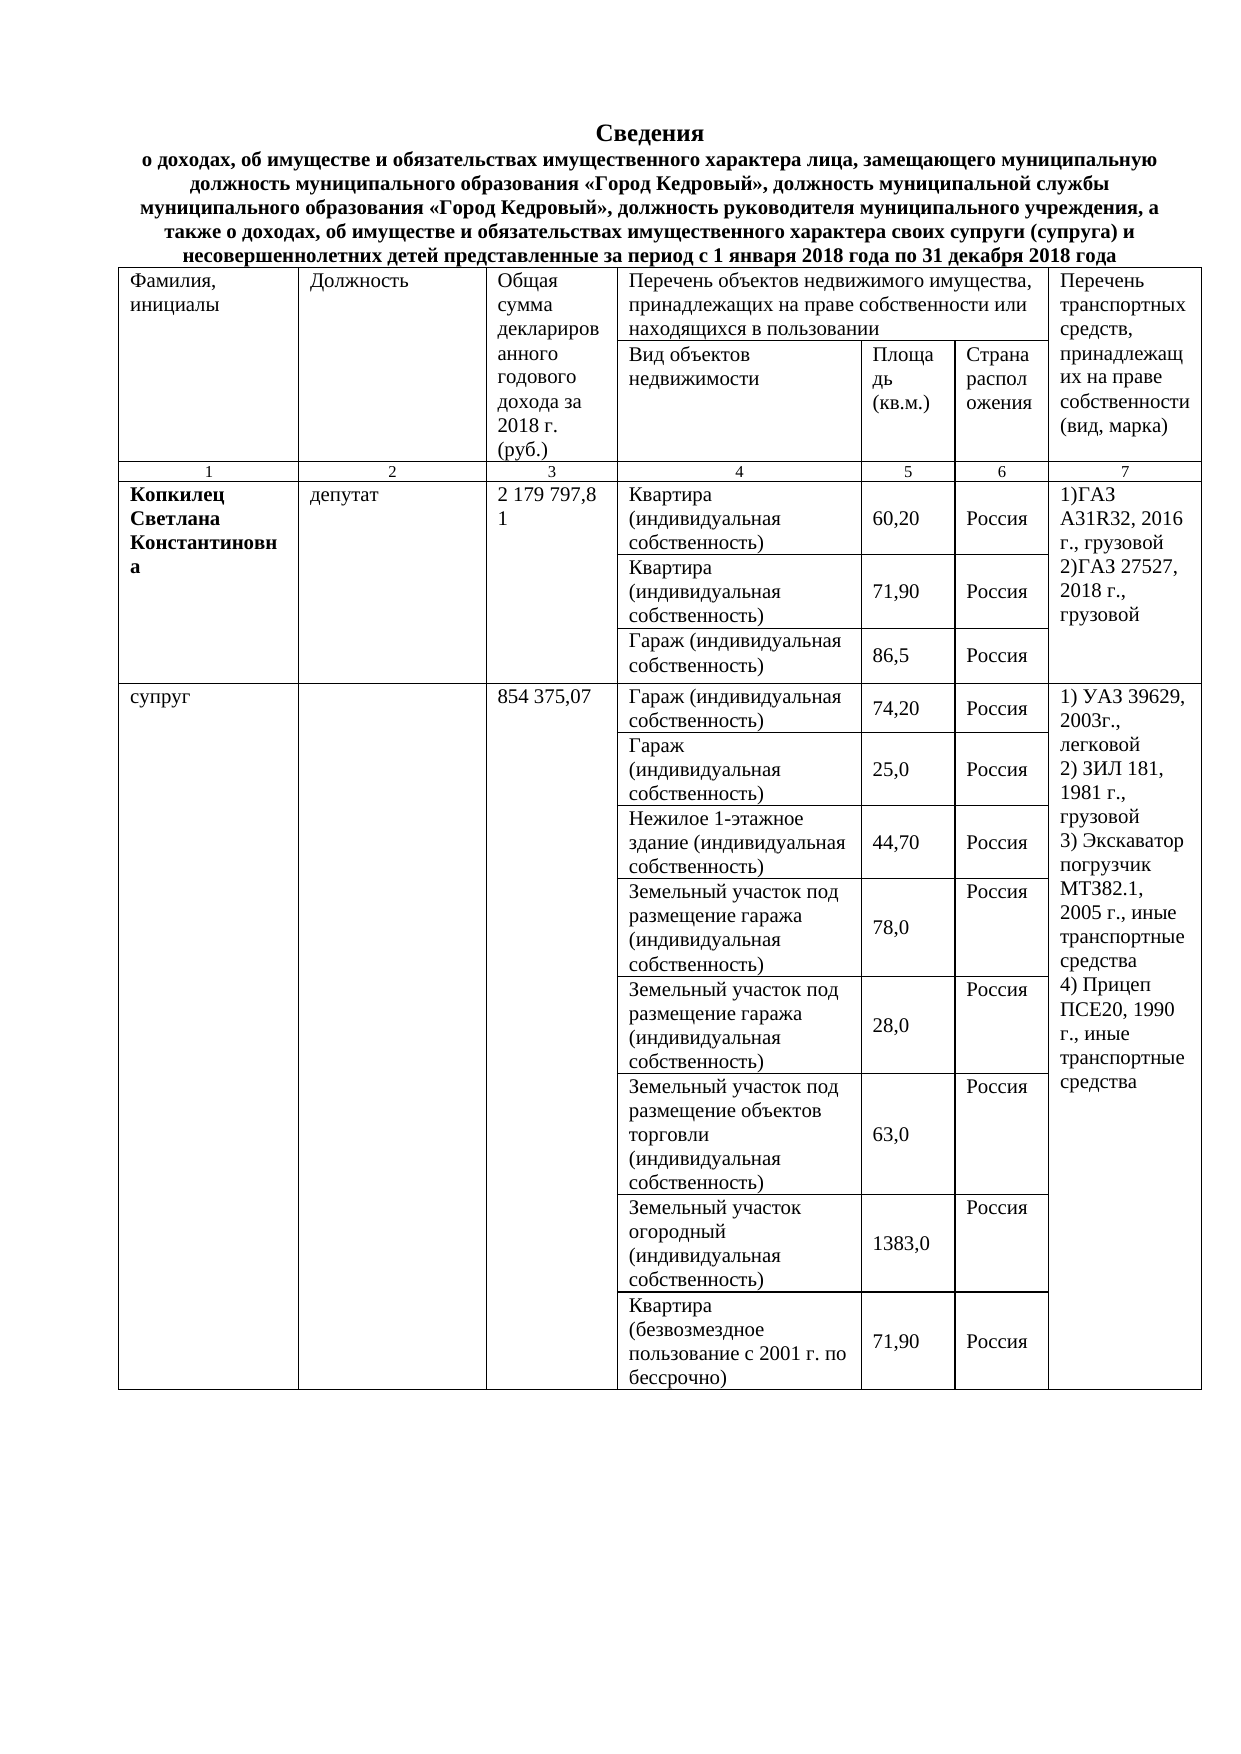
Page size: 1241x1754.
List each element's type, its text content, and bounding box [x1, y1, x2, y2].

table_cell 74,20 [862, 684, 954, 732]
table_cell Россия [956, 1293, 1048, 1389]
table_cell депутат [299, 482, 486, 683]
table_cell 25,0 [862, 733, 954, 805]
table_cell 86,5 [862, 629, 954, 683]
table_cell Гараж (индивидуальная собственность) [618, 733, 861, 805]
table_cell 5 [862, 462, 954, 481]
table_cell 60,20 [862, 482, 954, 554]
table_cell 1) УАЗ 39629, 2003г., легковой 2) ЗИЛ 181, 1981 г., грузовой 3) Экскаватор погрузчик МТЗ82.1, 2005 г., иные транспортные средства 4) Прицеп ПСЕ20, 1990 г., иные транспортные средства [1049, 684, 1201, 1389]
table_cell Россия [956, 806, 1048, 878]
table_cell супруг [119, 684, 298, 1389]
table_cell Страна расположения [956, 341, 1048, 461]
text Сведения [118, 118, 1181, 147]
table_cell Копкилец Светлана Константиновна [119, 482, 298, 683]
table_cell Россия [956, 977, 1048, 1073]
table_header Перечень объектов недвижимого имущества, принадлежащих на праве собственности или находящихся в пользовании [618, 268, 1048, 340]
table_cell Россия [956, 733, 1048, 805]
table_cell Россия [956, 629, 1048, 683]
table_cell Нежилое 1-этажное здание (индивидуальная собственность) [618, 806, 861, 878]
table_cell Россия [956, 482, 1048, 554]
table_cell Россия [956, 684, 1048, 732]
table_cell 4 [618, 462, 861, 481]
table_cell Гараж (индивидуальная собственность) [618, 629, 861, 683]
table_cell Россия [956, 1074, 1048, 1194]
table_cell 854 375,07 [487, 684, 617, 1389]
table_cell 63,0 [862, 1074, 954, 1194]
table_cell Россия [956, 555, 1048, 627]
table_cell 6 [956, 462, 1048, 481]
table_cell Земельный участок огородный (индивидуальная собственность) [618, 1195, 861, 1291]
table_header Перечень транспортных средств, принадлежащих на праве собственности (вид, марка) [1049, 268, 1201, 461]
table_cell 71,90 [862, 1293, 954, 1389]
table_cell 7 [1049, 462, 1201, 481]
table_cell Земельный участок под размещение гаража (индивидуальная собственность) [618, 977, 861, 1073]
table_cell 78,0 [862, 879, 954, 976]
table_cell 1383,0 [862, 1195, 954, 1291]
table_cell ГАЗ А31R32, 2016 г., грузовой ГАЗ 27527, 2018 г., грузовой [1049, 482, 1201, 683]
table_cell Площадь (кв.м.) [862, 341, 954, 461]
table_cell Гараж (индивидуальная собственность) [618, 684, 861, 732]
table_cell 28,0 [862, 977, 954, 1073]
table_header Фамилия, инициалы [119, 268, 298, 461]
table_cell 44,70 [862, 806, 954, 878]
table_cell Россия [956, 1195, 1048, 1291]
table_cell Квартира (безвозмездное пользование с 2001 г. по бессрочно) [618, 1293, 861, 1389]
table_header Должность [299, 268, 486, 461]
table_cell 2 179 797,81 [487, 482, 617, 683]
table_cell Квартира (индивидуальная собственность) [618, 555, 861, 627]
table_cell Квартира (индивидуальная собственность) [618, 482, 861, 554]
table_cell Земельный участок под размещение гаража (индивидуальная собственность) [618, 879, 861, 976]
table_cell 3 [487, 462, 617, 481]
table_cell 71,90 [862, 555, 954, 627]
text о доходах, об имуществе и обязательствах имущественного характера лица, замещающего муниципальную должность муниципального образования «Город Кедровый», должность муниципальной службы муниципального образования «Город Кедровый», должность руководителя муниципального учреждения, а также о доходах, об имуществе и обязательствах имущественного характера своих супруги (супруга) и несовершеннолетних детей представленные за период с 1 января 2018 года по 31 декабря 2018 года [118, 147, 1181, 267]
table_cell 1 [119, 462, 298, 481]
table_cell Вид объектов недвижимости [618, 341, 861, 461]
table_cell Россия [956, 879, 1048, 976]
table_cell Земельный участок под размещение объектов торговли (индивидуальная собственность) [618, 1074, 861, 1194]
table_cell [299, 684, 486, 1389]
table_header Общая сумма декларированного годового дохода за 2018 г. (руб.) [487, 268, 617, 461]
table_cell 2 [299, 462, 486, 481]
